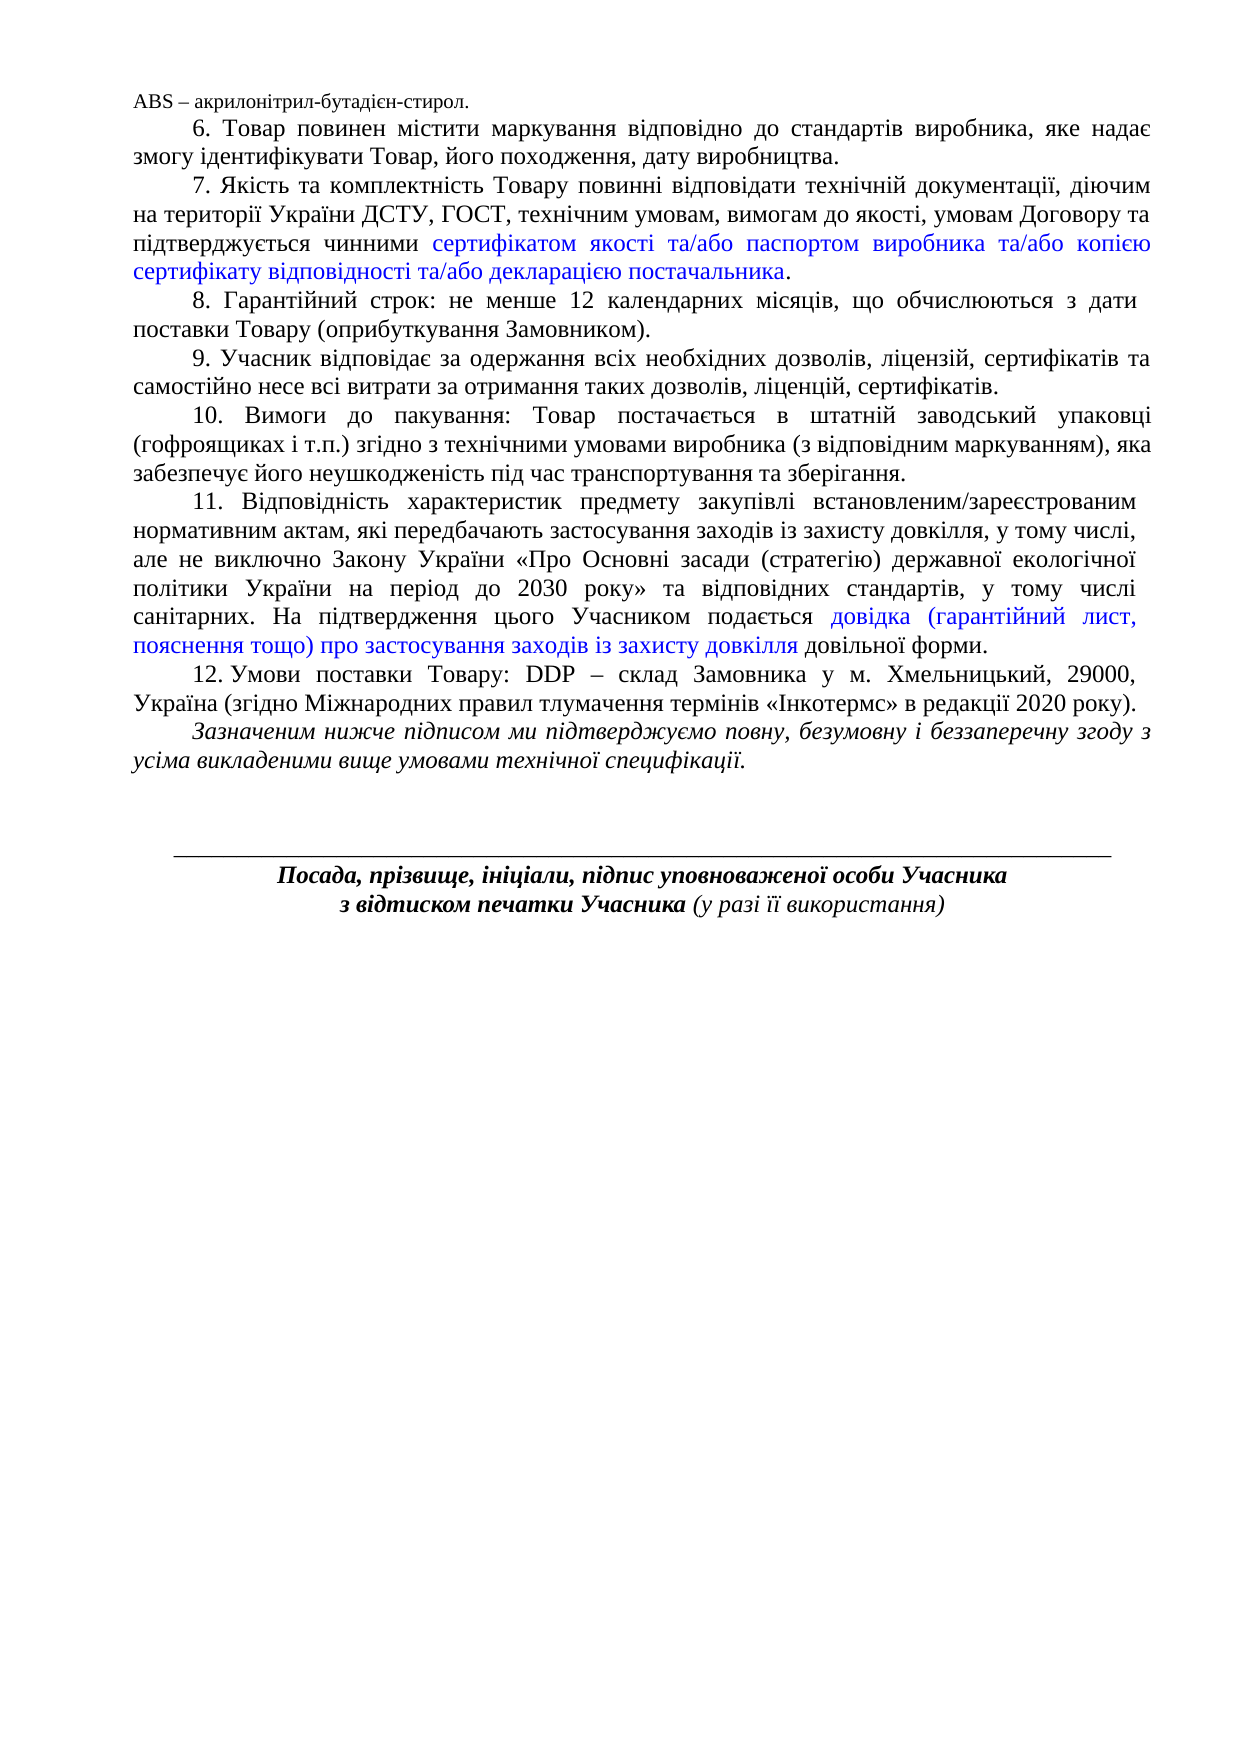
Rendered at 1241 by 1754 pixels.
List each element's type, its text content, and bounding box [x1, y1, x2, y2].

text 9. Учасник відповідає за одержання всіх необхідних дозволів, ліцензій, сертифікатів та самостійно несе всі витрати за отримання таких дозволів, ліценцій, сертифікатів. [133, 343, 1152, 400]
text 8. Гарантійний строк: не менше 12 календарних місяців, що обчислюються з дати поставки Товару (оприбуткування Замовником). [133, 285, 1137, 343]
text з відтиском печатки Учасника (у разі її використання) [133, 889, 1152, 918]
text ABS – акрилонітрил-бутадієн-стирол. [133, 89, 1152, 113]
text Зазначеним нижче підписом ми підтверджуємо повну, безумовну і беззаперечну згоду з усіма викладеними вище умовами технічної специфікації. [133, 716, 1152, 774]
text 7. Якість та комплектність Товару повинні відповідати технічній документації, діючим на території України ДСТУ, ГОСТ, технічним умовам, вимогам до якості, умовам Договору та підтверджується чинними сертифікатом якості та/або паспортом виробника та/або копією сертифікату відповідності та/або декларацією постачальника. [133, 170, 1152, 285]
text Посада, прізвище, ініціали, підпис уповноваженої особи Учасника [133, 860, 1152, 889]
text ___________________________________________________________________________ [133, 831, 1152, 860]
text 6. Товар повинен містити маркування відповідно до стандартів виробника, яке надає змогу ідентифікувати Товар, його походження, дату виробництва. [133, 113, 1152, 170]
text 10. Вимоги до пакування: Товар постачається в штатній заводський упаковці (гофроящиках і т.п.) згідно з технічними умовами виробника (з відповідним маркуванням), яка забезпечує його неушкодженість під час транспортування та зберігання. [133, 400, 1152, 486]
text 12. Умови поставки Товару: DDP – склад Замовника у м. Хмельницький, 29000, Україна (згідно Міжнародних правил тлумачення термінів «Інкотермс» в редакції 2020 року). [133, 659, 1137, 716]
text 11. Відповідність характеристик предмету закупівлі встановленим/зареєстрованим нормативним актам, які передбачають застосування заходів із захисту довкілля, у тому числі, але не виключно Закону України «Про Основні засади (стратегію) державної екологічної політики України на період до 2030 року» та відповідних стандартів, у тому числі санітарних. На підтвердження цього Учасником подається довідка (гарантійний лист, пояснення тощо) про застосування заходів із захисту довкілля довільної форми. [133, 486, 1137, 659]
